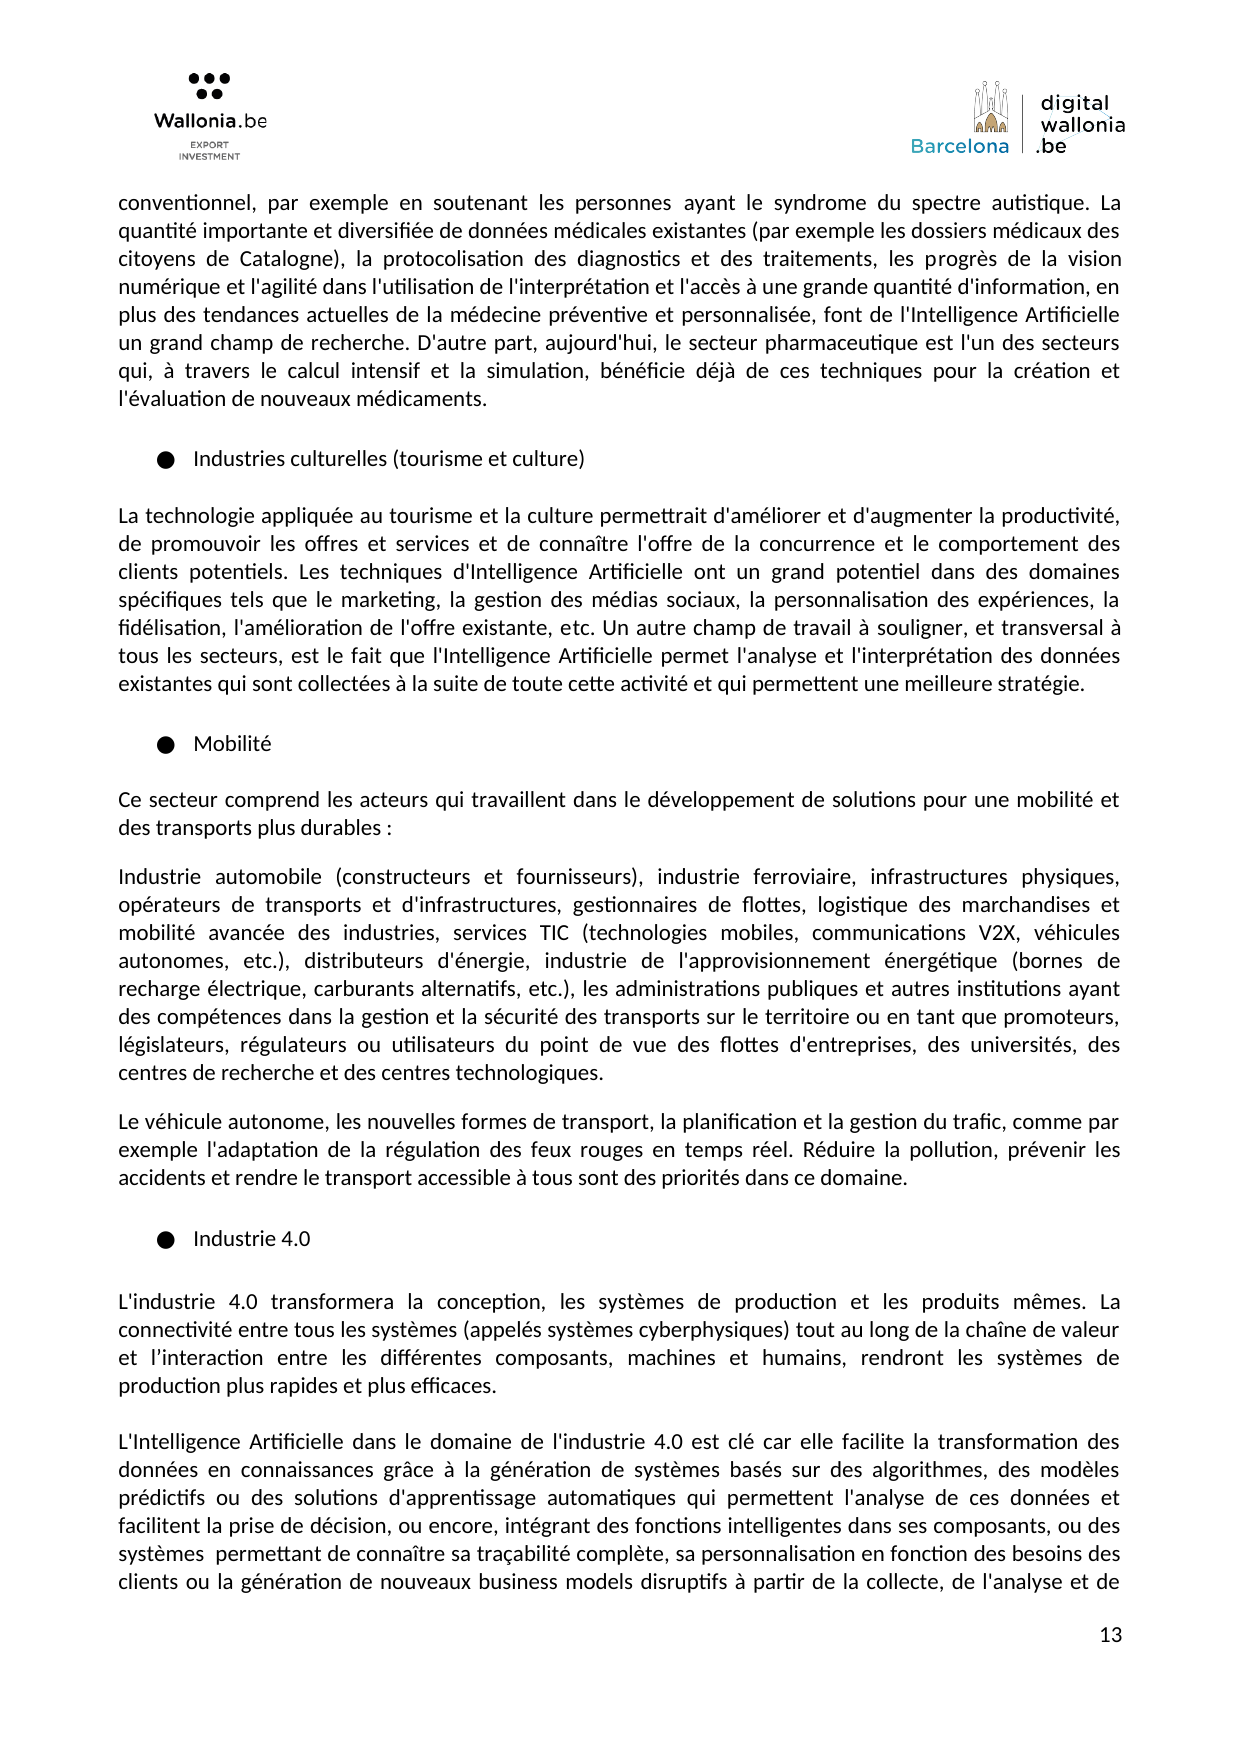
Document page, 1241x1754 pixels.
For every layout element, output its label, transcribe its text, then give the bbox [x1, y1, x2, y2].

list Mobilité [156, 718, 1122, 765]
text L'industrie 4.0 transformera la conception, les systèmes de production et les produits mêmes. La connectivité entre tous les systèmes (appelés systèmes cyberphysiques) tout au long de la chaîne de valeur et l’interaction entre les différentes composants, machines et humains, rendront les systèmes de production plus rapides et plus efficaces. [118, 1287, 1122, 1399]
text La technologie appliquée au tourisme et la culture permettrait d'améliorer et d'augmenter la productivité, de promouvoir les offres et services et de connaître l'offre de la concurrence et le comportement des clients potentiels. Les techniques d'Intelligence Artificielle ont un grand potentiel dans des domaines spécifiques tels que le marketing, la gestion des médias sociaux, la personnalisation des expériences, la fidélisation, l'amélioration de l'offre existante, etc. Un autre champ de travail à souligner, et transversal à tous les secteurs, est le fait que l'Intelligence Artificielle permet l'analyse et l'interprétation des données existantes qui sont collectées à la suite de toute cette activité et qui permettent une meilleure stratégie. [118, 501, 1122, 697]
list Industrie 4.0 [156, 1212, 1122, 1259]
text Industrie automobile (constructeurs et fournisseurs), industrie ferroviaire, infrastructures physiques, opérateurs de transports et d'infrastructures, gestionnaires de flottes, logistique des marchandises et mobilité avancée des industries, services TIC (technologies mobiles, communications V2X, véhicules autonomes, etc.), distributeurs d'énergie, industrie de l'approvisionnement énergétique (bornes de recharge électrique, carburants alternatifs, etc.), les administrations publiques et autres institutions ayant des compétences dans la gestion et la sécurité des transports sur le territoire ou en tant que promoteurs, législateurs, régulateurs ou utilisateurs du point de vue des flottes d'entreprises, des universités, des centres de recherche et des centres technologiques. [118, 862, 1122, 1087]
list Industries culturelles (tourisme et culture) [156, 433, 1122, 480]
text Ce secteur comprend les acteurs qui travaillent dans le développement de solutions pour une mobilité et des transports plus durables : [118, 786, 1122, 842]
picture [911, 81, 1125, 154]
picture [154, 73, 267, 160]
text Le véhicule autonome, les nouvelles formes de transport, la planification et la gestion du trafic, comme par exemple l'adaptation de la régulation des feux rouges en temps réel. Réduire la pollution, prévenir les accidents et rendre le transport accessible à tous sont des priorités dans ce domaine. [118, 1107, 1122, 1191]
